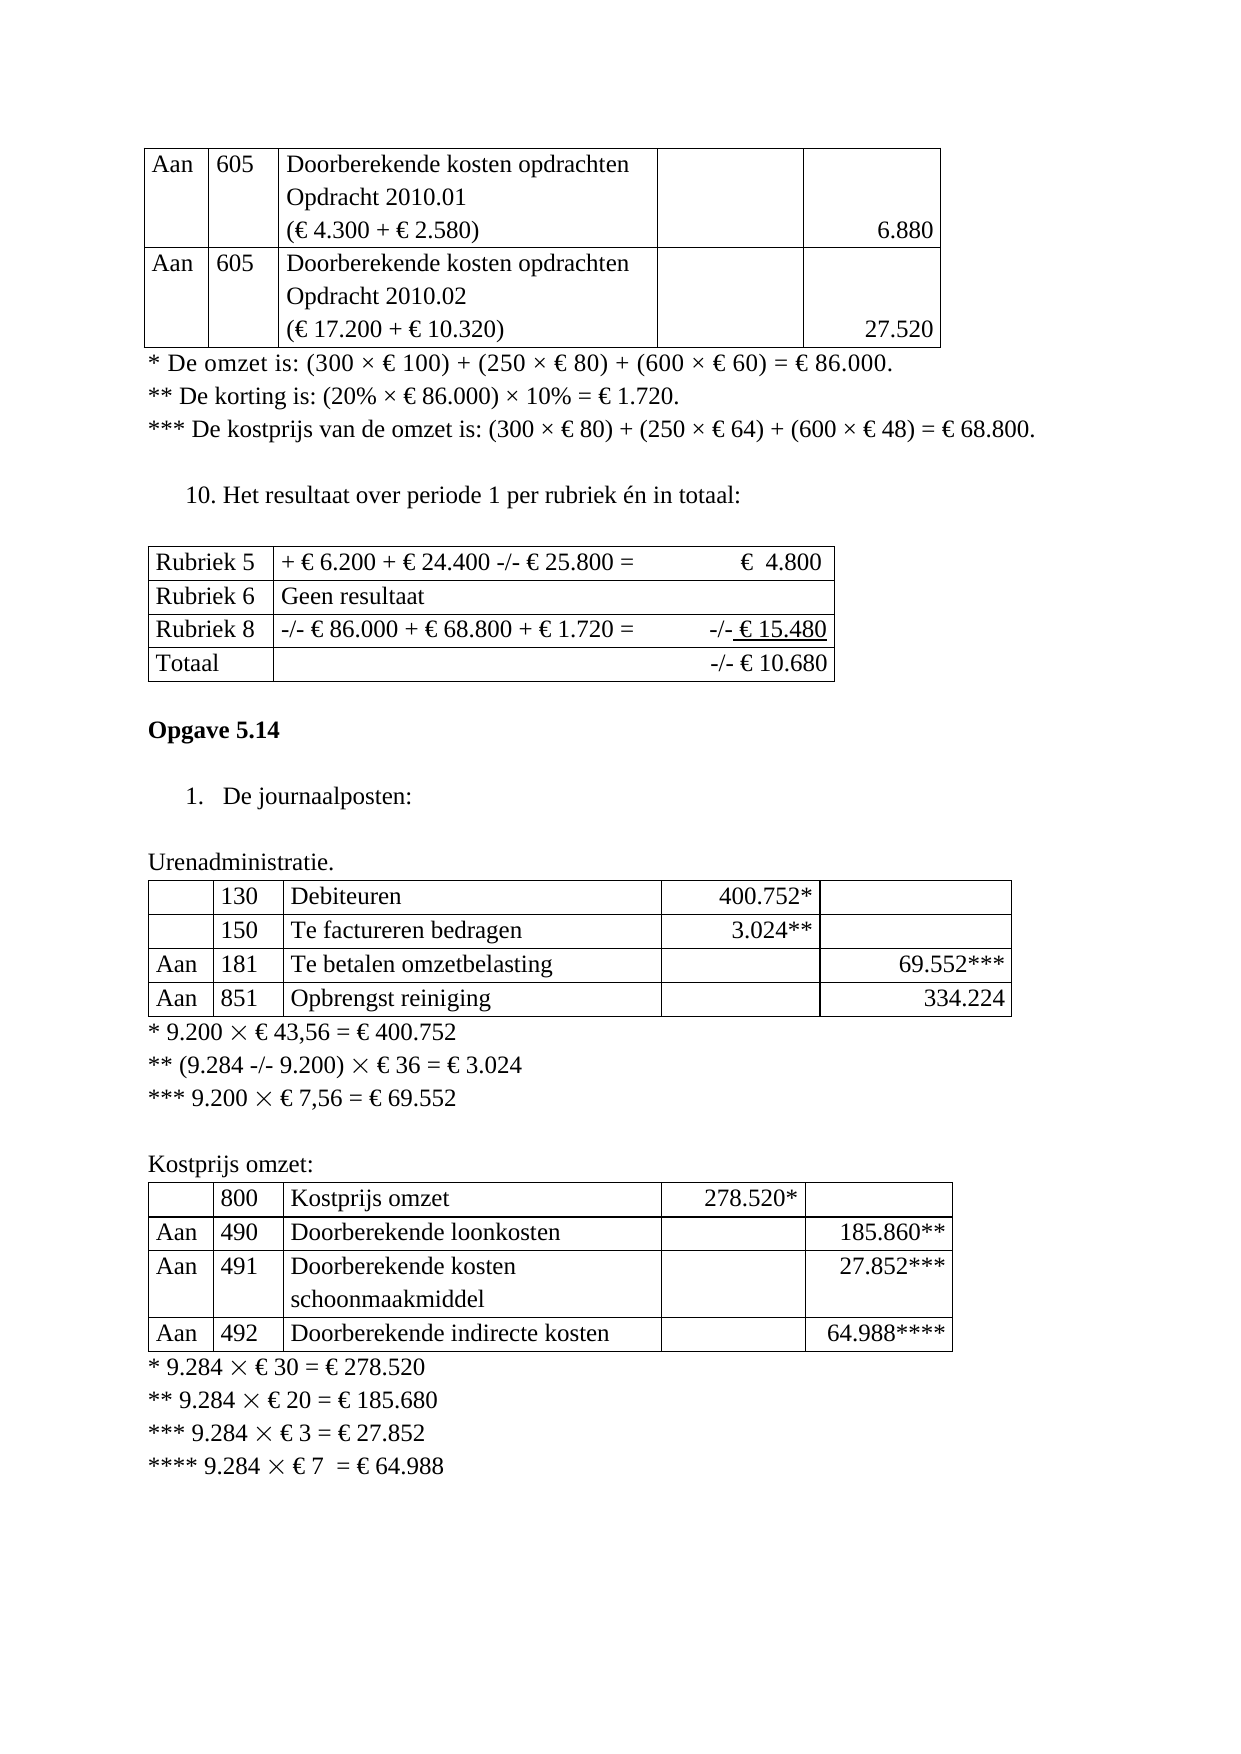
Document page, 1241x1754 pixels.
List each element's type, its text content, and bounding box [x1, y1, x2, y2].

table_cell 605 [209, 149, 278, 247]
table_cell Rubriek 8 [149, 615, 273, 647]
text ** De korting is: (20% × € 86.000) × 10% = € 1.720. [148, 381, 1093, 410]
text * De omzet is: (300 × € 100) + (250 × € 80) + (600 × € 60) = € 86.000. [148, 348, 1093, 377]
table_cell Geen resultaat [274, 581, 834, 613]
table_cell 185.860** [806, 1218, 952, 1250]
table_cell [658, 248, 803, 347]
table_cell 6.880 [804, 149, 940, 247]
text * 9.284 € 30 = € 278.520 [148, 1352, 1093, 1381]
table_cell -/- € 86.000 + € 68.800 + € 1.720 = -/- € 15.480 [274, 615, 834, 647]
list Het resultaat over periode 1 per rubriek én in totaal: [185, 480, 1093, 509]
table_cell Aan [149, 983, 213, 1016]
table_header 130 [214, 881, 283, 914]
table_cell [662, 949, 819, 982]
table_header [149, 881, 213, 914]
table_cell Opbrengst reiniging [284, 983, 661, 1016]
table_cell 490 [214, 1218, 283, 1250]
table_cell Doorberekende indirecte kosten [284, 1318, 661, 1351]
table_header [149, 1183, 213, 1216]
text Kostprijs omzet: [148, 1149, 1093, 1178]
table_cell 851 [214, 983, 283, 1016]
table_header + € 6.200 + € 24.400 -/- € 25.800 = € 4.800 [274, 547, 834, 580]
table_cell [149, 915, 213, 948]
table_cell -/- € 10.680 [274, 648, 834, 681]
table_header [821, 881, 1011, 914]
text Urenadministratie. [148, 847, 1093, 876]
table_cell 334.224 [821, 983, 1011, 1016]
table_cell [658, 149, 803, 247]
table_cell Doorberekende kosten opdrachten Opdracht 2010.02 (€ 17.200 + € 10.320) [279, 248, 657, 347]
table_header 800 [214, 1183, 283, 1216]
text *** 9.284 € 3 = € 27.852 [148, 1418, 1093, 1447]
table_header Debiteuren [284, 881, 661, 914]
text * 9.200 € 43,56 = € 400.752 [148, 1017, 1093, 1046]
table_cell Doorberekende loonkosten [284, 1218, 661, 1250]
table_cell [821, 915, 1011, 948]
table_cell Aan [149, 949, 213, 982]
table_header 278.520* [662, 1183, 805, 1216]
table_cell Te betalen omzetbelasting [284, 949, 661, 982]
table_cell 492 [214, 1318, 283, 1351]
text *** De kostprijs van de omzet is: (300 × € 80) + (250 × € 64) + (600 × € 48) = € 68.800. [148, 414, 1093, 443]
table_cell Doorberekende kosten schoonmaakmiddel [284, 1251, 661, 1317]
table_cell 69.552*** [821, 949, 1011, 982]
table_header [806, 1183, 952, 1216]
table_header 400.752* [662, 881, 819, 914]
text **** 9.284 € 7 = € 64.988 [148, 1451, 1093, 1480]
table_cell 491 [214, 1251, 283, 1317]
table_cell Rubriek 6 [149, 581, 273, 613]
table_cell 181 [214, 949, 283, 982]
table_cell [662, 1318, 805, 1351]
text ** 9.284 € 20 = € 185.680 [148, 1385, 1093, 1414]
text *** 9.200 € 7,56 = € 69.552 [148, 1083, 1093, 1112]
list De journaalposten: [185, 781, 1093, 809]
table_cell 150 [214, 915, 283, 948]
table_cell 605 [209, 248, 278, 347]
table_cell Aan [149, 1318, 213, 1351]
table_header Rubriek 5 [149, 547, 273, 580]
table_cell Aan [149, 1251, 213, 1317]
table_cell Aan [145, 248, 208, 347]
table_cell 27.520 [804, 248, 940, 347]
table_header Kostprijs omzet [284, 1183, 661, 1216]
table_cell 27.852*** [806, 1251, 952, 1317]
table_cell [662, 983, 819, 1016]
table_cell Totaal [149, 648, 273, 681]
text ** (9.284 -/- 9.200) € 36 = € 3.024 [148, 1050, 1093, 1079]
table_cell [662, 1251, 805, 1317]
table_cell 3.024** [662, 915, 819, 948]
table_cell Aan [145, 149, 208, 247]
table_cell 64.988**** [806, 1318, 952, 1351]
table_cell Te factureren bedragen [284, 915, 661, 948]
table_cell Aan [149, 1218, 213, 1250]
table_cell Doorberekende kosten opdrachten Opdracht 2010.01 (€ 4.300 + € 2.580) [279, 149, 657, 247]
table_cell [662, 1218, 805, 1250]
text Opgave 5.14 [148, 715, 1093, 743]
